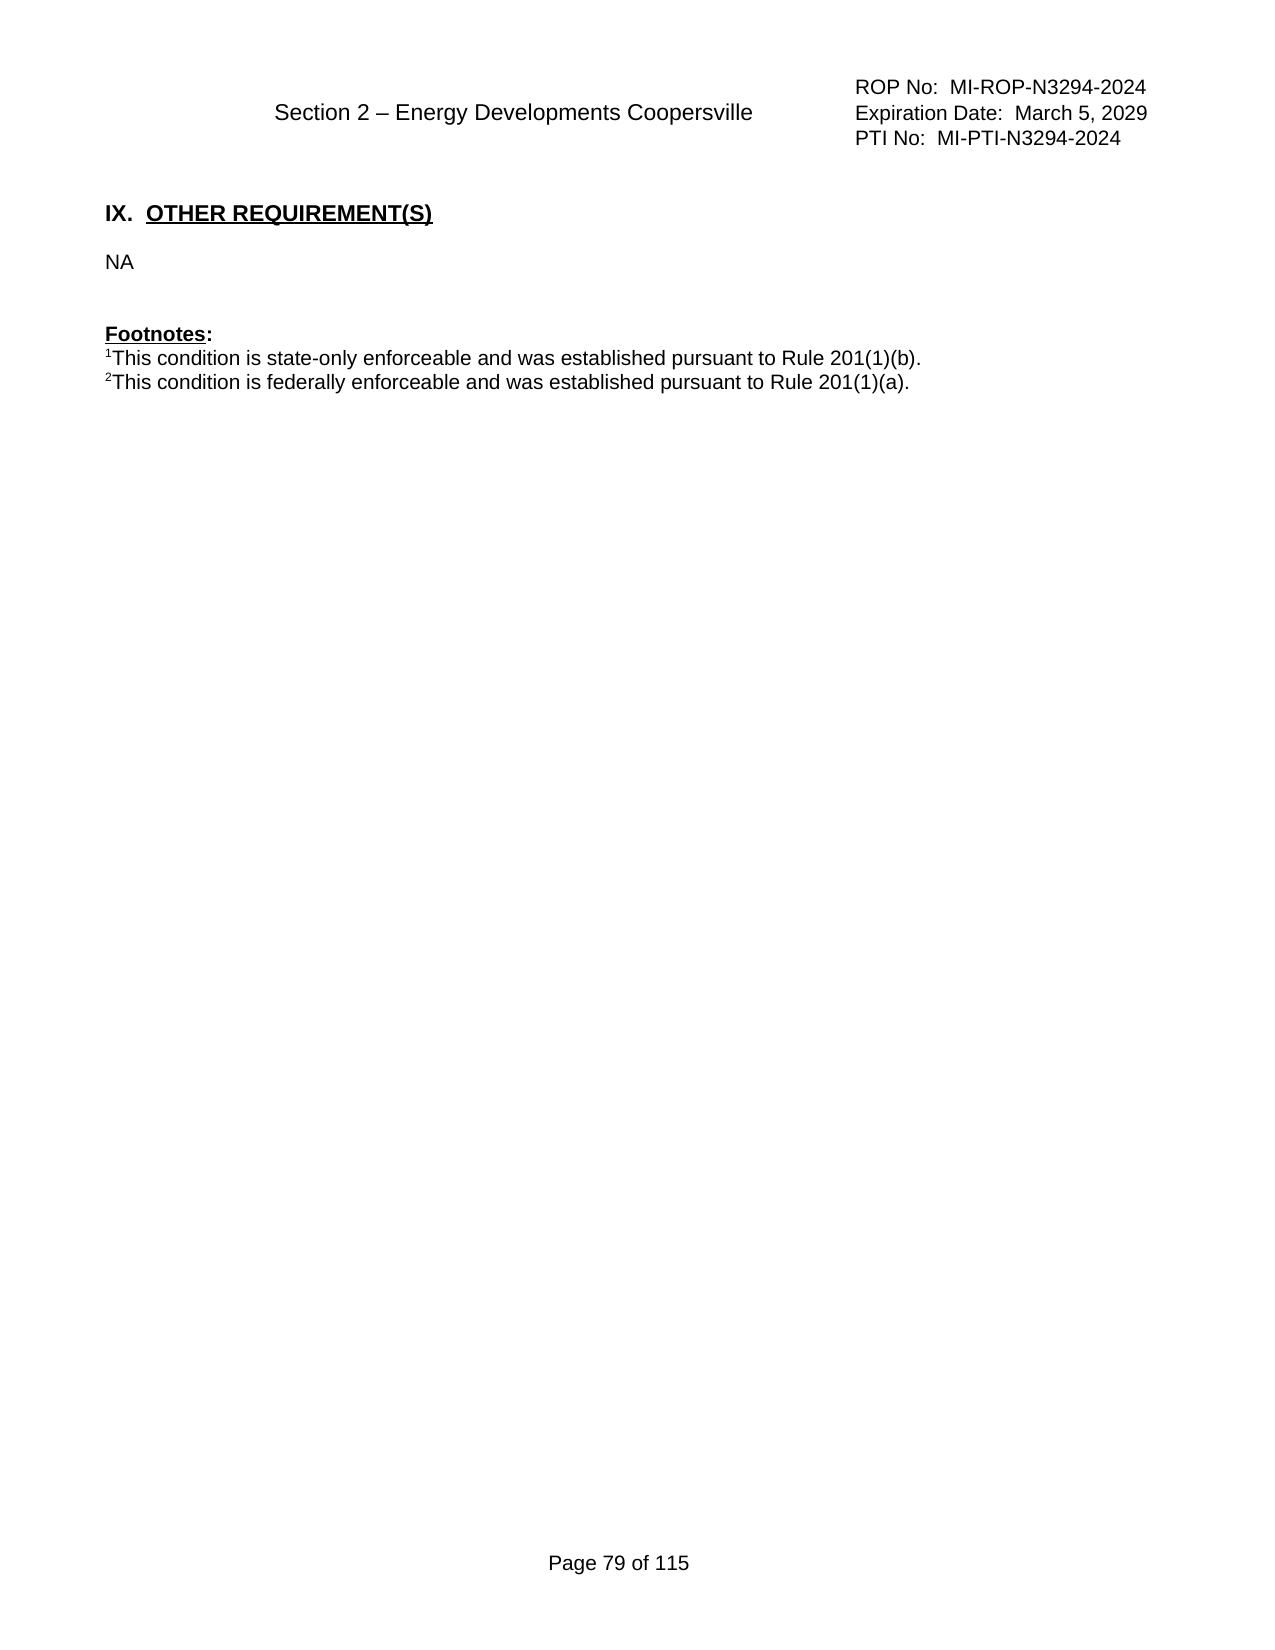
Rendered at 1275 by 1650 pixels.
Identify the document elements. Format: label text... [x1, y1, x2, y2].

text 1This condition is state-only enforceable and was established pursuant to Rule 201(1)(b). [105, 346, 1170, 370]
text Footnotes: [105, 322, 1170, 346]
text 2This condition is federally enforceable and was established pursuant to Rule 201(1)(a). [105, 370, 1170, 394]
text IX. OTHER REQUIREMENT(S) [105, 199, 1170, 226]
text NA [105, 250, 1170, 274]
